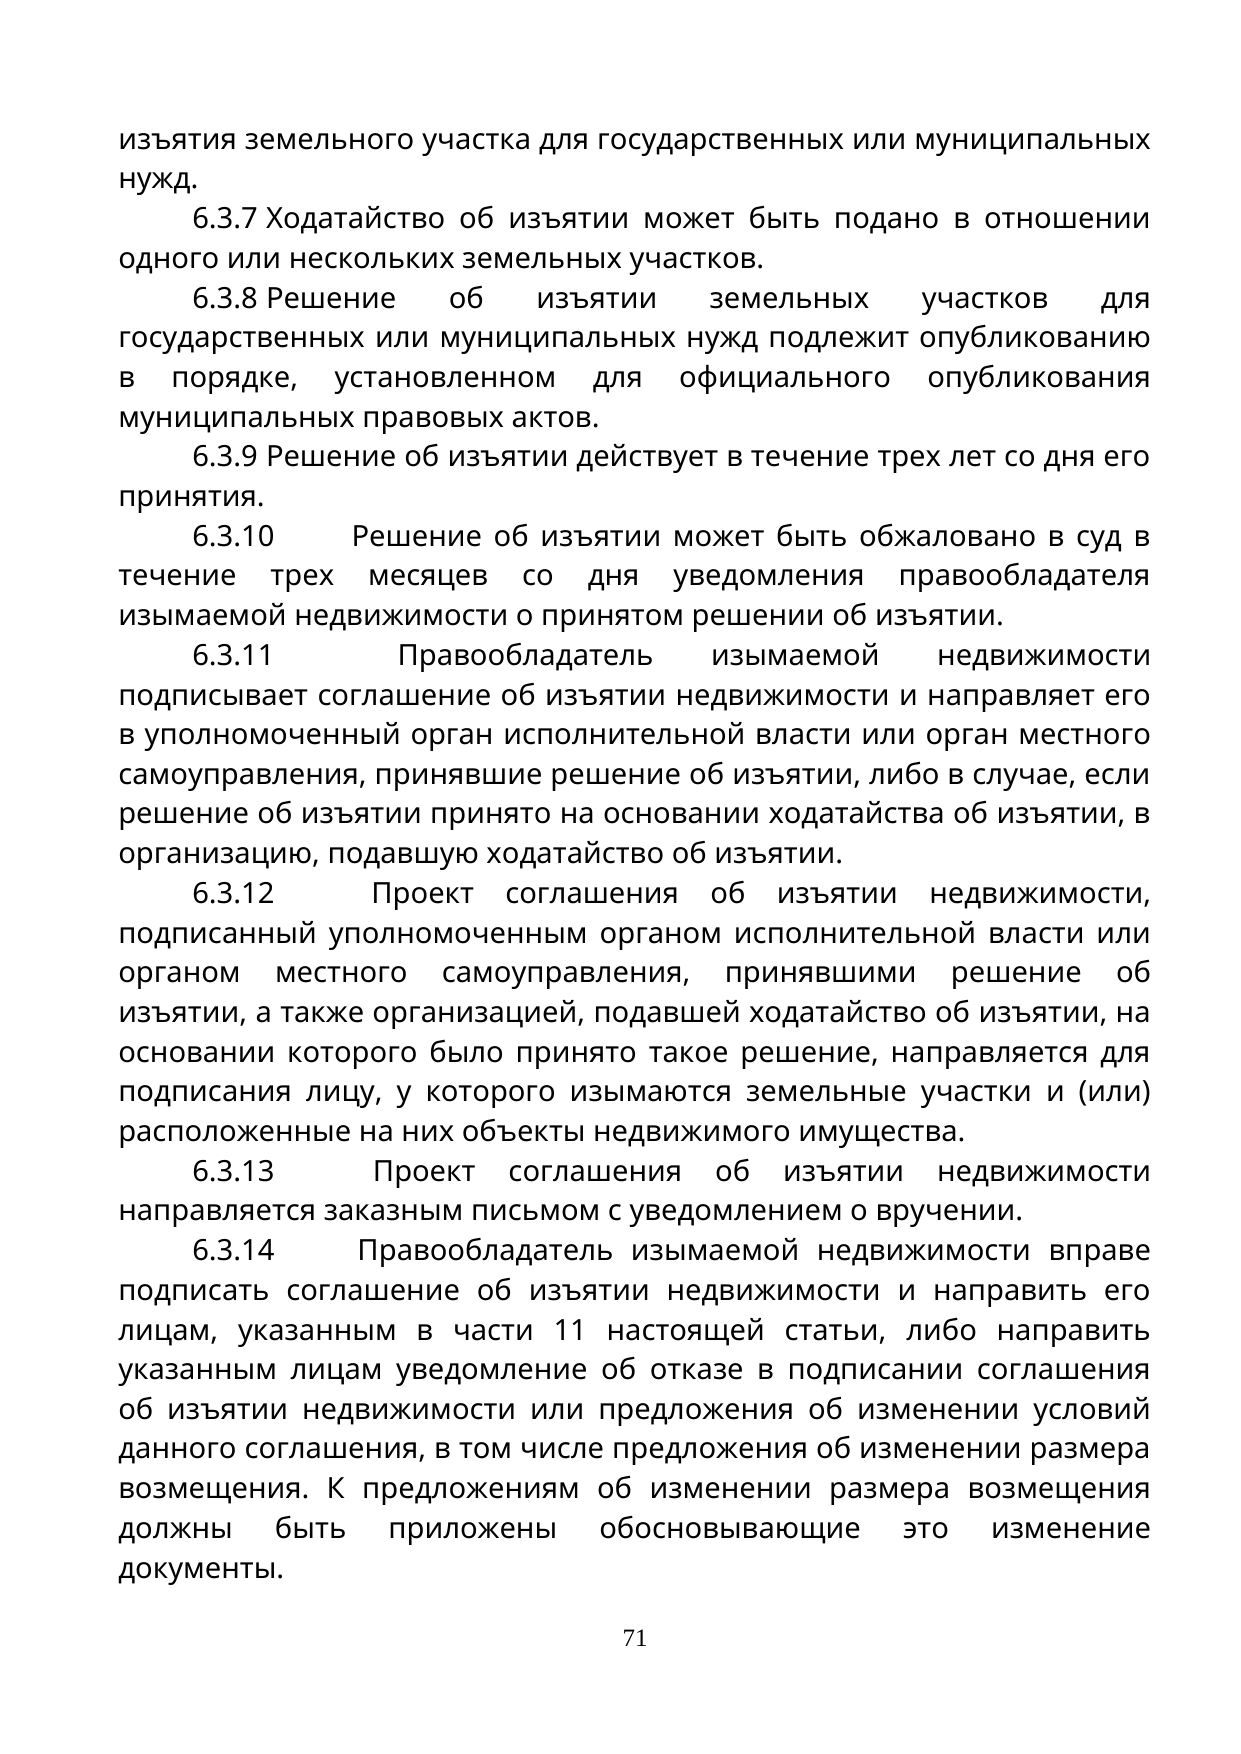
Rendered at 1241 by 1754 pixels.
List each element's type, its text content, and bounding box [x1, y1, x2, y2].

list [118, 118, 1152, 197]
list Правообладатель изымаемой недвижимости вправе подписать соглашение об изъятии недвижимости и направить его лицам, указанным в части 11 настоящей статьи, либо направить указанным лицам уведомление об отказе в подписании соглашения об изъятии недвижимости или предложения об изменении условий данного соглашения, в том числе предложения об изменении размера возмещения. К предложениям об изменении размера возмещения должны быть приложены обосновывающие это изменение документы. [118, 1229, 1152, 1587]
list Решение об изъятии может быть обжаловано в суд в течение трех месяцев со дня уведомления правообладателя изымаемой недвижимости о принятом решении об изъятии. [118, 515, 1152, 634]
list Решение об изъятии земельных участков для государственных или муниципальных нужд подлежит опубликованию в порядке, установленном для официального опубликования муниципальных правовых актов. [118, 277, 1152, 436]
list Ходатайство об изъятии может быть подано в отношении одного или нескольких земельных участков. [118, 197, 1152, 277]
list Правообладатель изымаемой недвижимости подписывает соглашение об изъятии недвижимости и направляет его в уполномоченный орган исполнительной власти или орган местного самоуправления, принявшие решение об изъятии, либо в случае, если решение об изъятии принято на основании ходатайства об изъятии, в организацию, подавшую ходатайство об изъятии. [118, 634, 1152, 872]
list Проект соглашения об изъятии недвижимости направляется заказным письмом с уведомлением о вручении. [118, 1150, 1152, 1229]
list Решение об изъятии действует в течение трех лет со дня его принятия. [118, 436, 1152, 515]
list Проект соглашения об изъятии недвижимости, подписанный уполномоченным органом исполнительной власти или органом местного самоуправления, принявшими решение об изъятии, а также организацией, подавшей ходатайство об изъятии, на основании которого было принято такое решение, направляется для подписания лицу, у которого изымаются земельные участки и (или) расположенные на них объекты недвижимого имущества. [118, 872, 1152, 1150]
